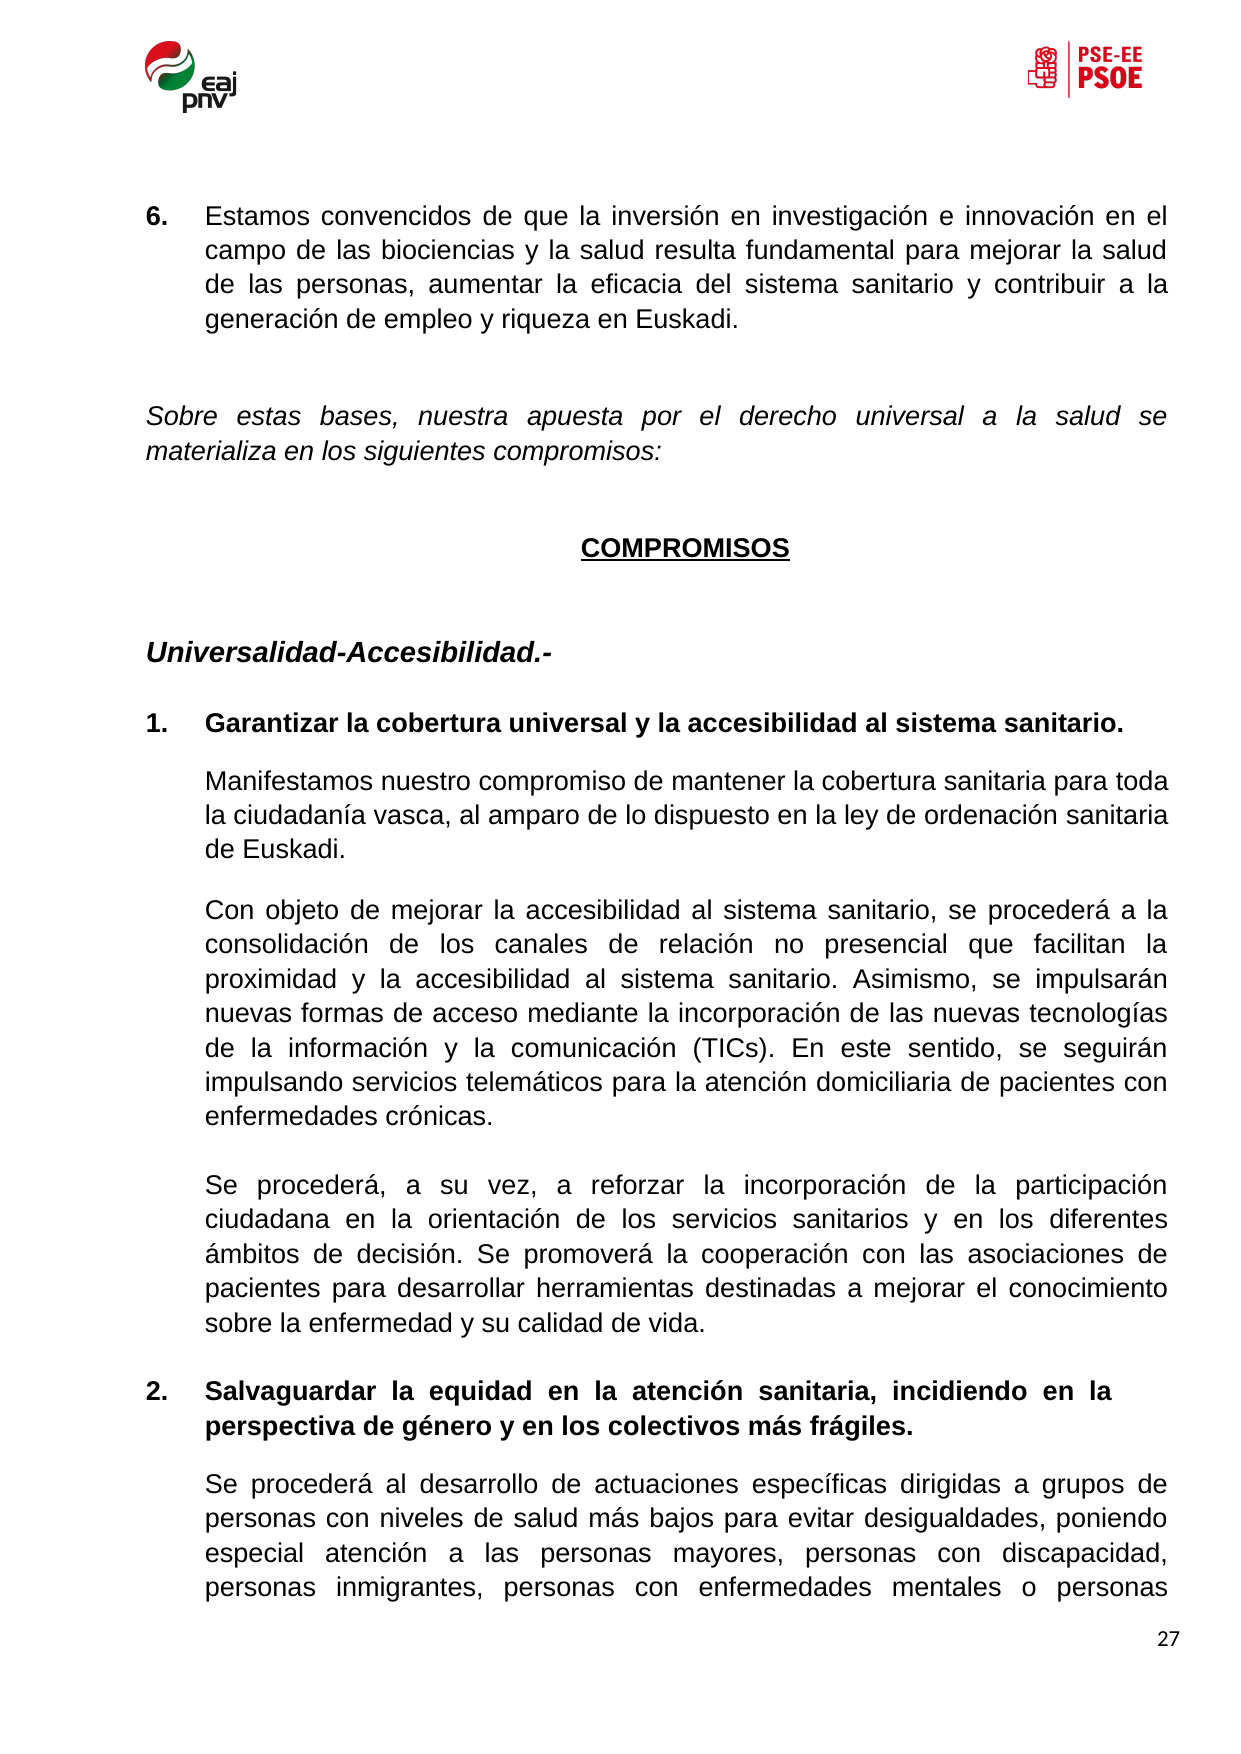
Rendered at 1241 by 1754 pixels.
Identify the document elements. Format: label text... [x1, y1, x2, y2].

picture [1027, 41, 1142, 98]
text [204, 1468, 1168, 1602]
subtitle Garantizar la cobertura universal y la accesibilidad al sistema sanitario. [146, 707, 1180, 738]
subtitle Salvaguardar la equidad en la atención sanitaria, incidiendo en la perspectiva de género y en los colectivos más frágiles. [146, 1375, 1168, 1441]
text Universalidad-Accesibilidad.- [146, 635, 1180, 669]
subtitle COMPROMISOS [146, 532, 1180, 563]
text Con objeto de mejorar la accesibilidad al sistema sanitario, se procederá a la consolidación de los canales de relación no presencial que facilitan la proximidad y la accesibilidad al sistema sanitario. Asimismo, se impulsarán nuevas formas de acceso mediante la incorporación de las nuevas tecnologías de la información y la comunicación (TICs). En este sentido, se seguirán impulsando servicios telemáticos para la atención domiciliaria de pacientes con enfermedades crónicas. [204, 894, 1169, 1132]
text Manifestamos nuestro compromiso de mantener la cobertura sanitaria para toda la ciudadanía vasca, al amparo de lo dispuesto en la ley de ordenación sanitaria de Euskadi. [204, 765, 1168, 865]
text Se procederá, a su vez, a reforzar la incorporación de la participación ciudadana en la orientación de los servicios sanitarios y en los diferentes ámbitos de decisión. Se promoverá la cooperación con las asociaciones de pacientes para desarrollar herramientas destinadas a mejorar el conocimiento sobre la enfermedad y su calidad de vida. [204, 1169, 1169, 1338]
picture [144, 41, 237, 113]
list Estamos convencidos de que la inversión en investigación e innovación en el campo de las biociencias y la salud resulta fundamental para mejorar la salud de las personas, aumentar la eficacia del sistema sanitario y contribuir a la generación de empleo y riqueza en Euskadi. [146, 200, 1169, 334]
text Sobre estas bases, nuestra apuesta por el derecho universal a la salud se materializa en los siguientes compromisos: [146, 400, 1168, 466]
